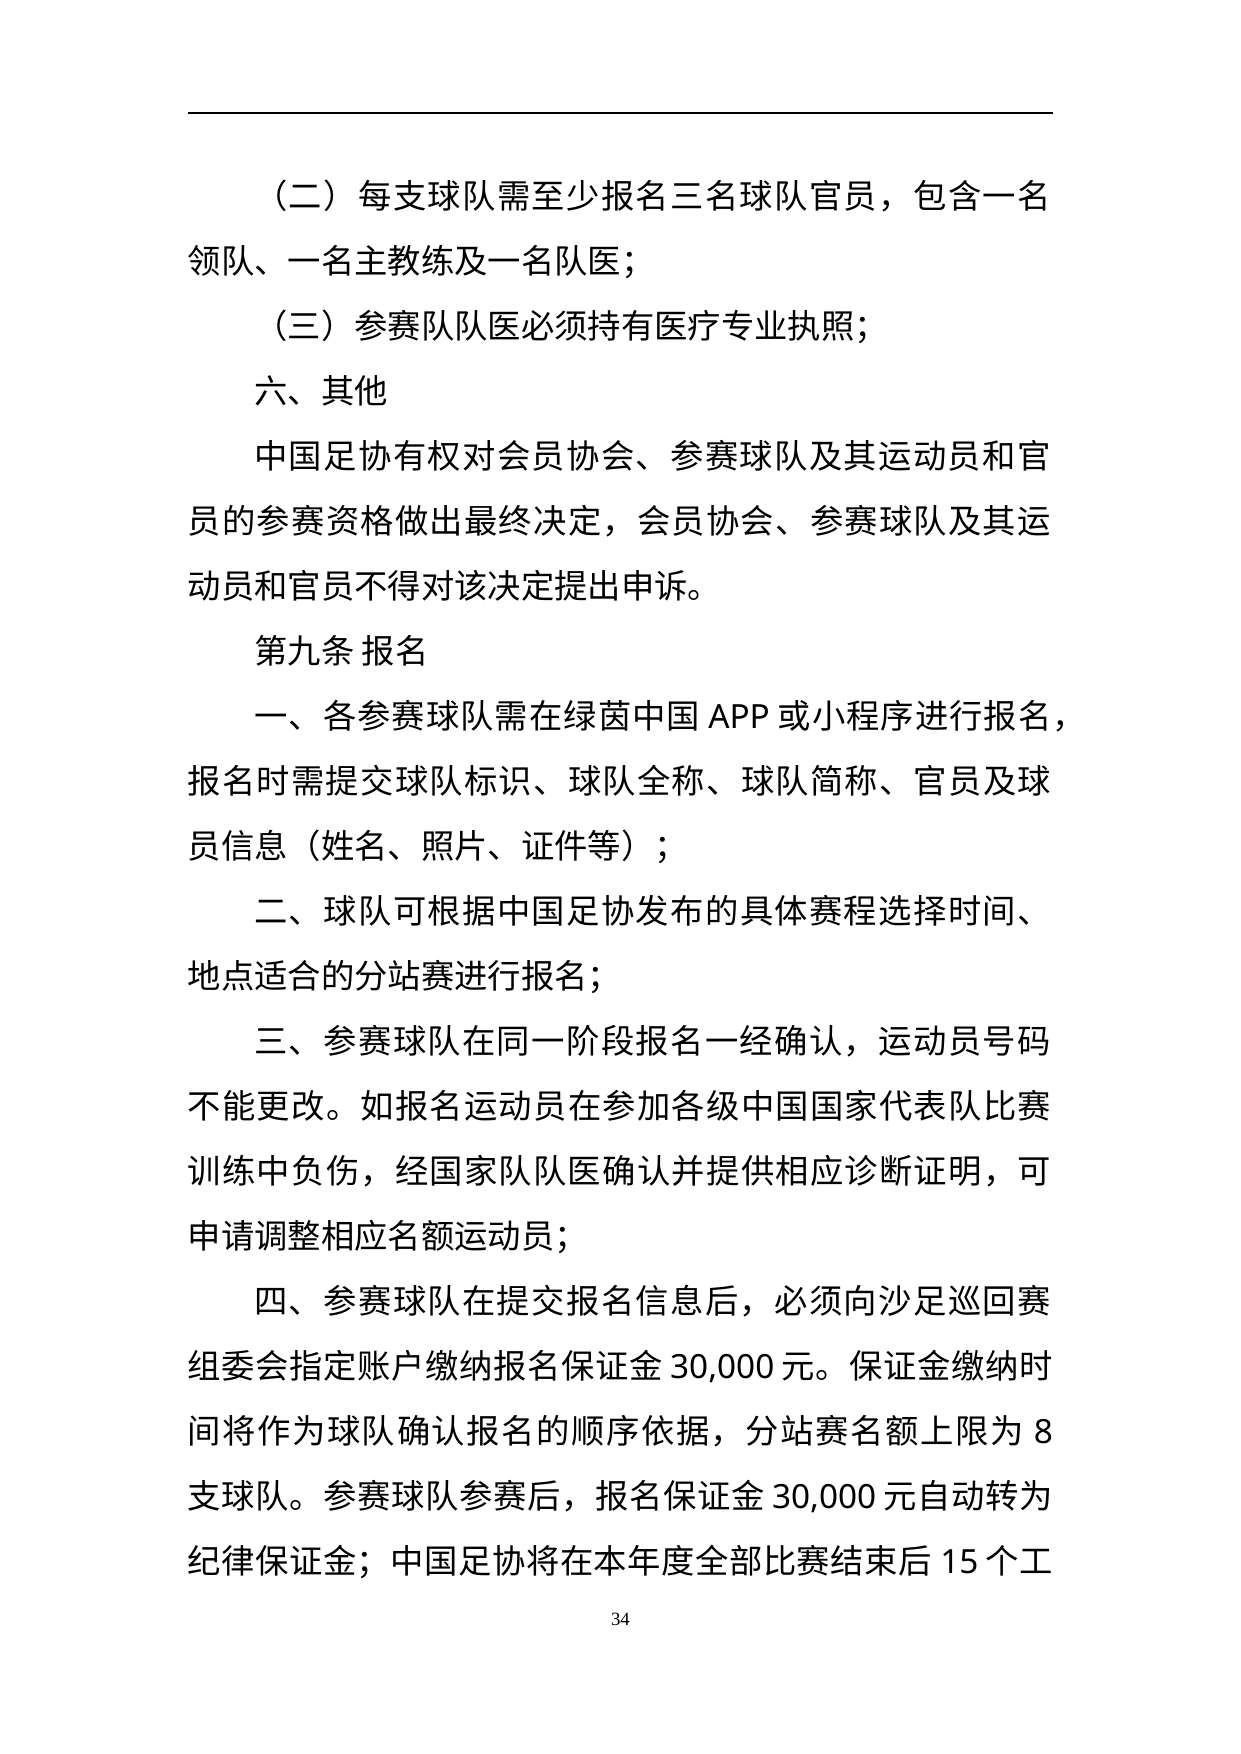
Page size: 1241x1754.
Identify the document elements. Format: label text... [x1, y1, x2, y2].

text 一、各参赛球队需在绿茵中国APP或小程序进行报名，报名时需提交球队标识、球队全称、球队简称、官员及球员信息（姓名、照片、证件等）； [187, 682, 1053, 877]
text 三、参赛球队在同一阶段报名一经确认，运动员号码不能更改。如报名运动员在参加各级中国国家代表队比赛、训练中负伤，经国家队队医确认并提供相应诊断证明，可申请调整相应名额运动员； [187, 1007, 1053, 1267]
text （三）参赛队队医必须持有医疗专业执照； [187, 292, 1053, 357]
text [187, 1267, 1053, 1592]
text 二、球队可根据中国足协发布的具体赛程选择时间、地点适合的分站赛进行报名； [187, 877, 1053, 1007]
text 第九条 报名 [187, 617, 1053, 682]
text 六、其他 [187, 357, 1053, 422]
text 中国足协有权对会员协会、参赛球队及其运动员和官员的参赛资格做出最终决定，会员协会、参赛球队及其运动员和官员不得对该决定提出申诉。 [187, 422, 1053, 617]
text （二）每支球队需至少报名三名球队官员，包含一名领队、一名主教练及一名队医； [187, 162, 1053, 292]
